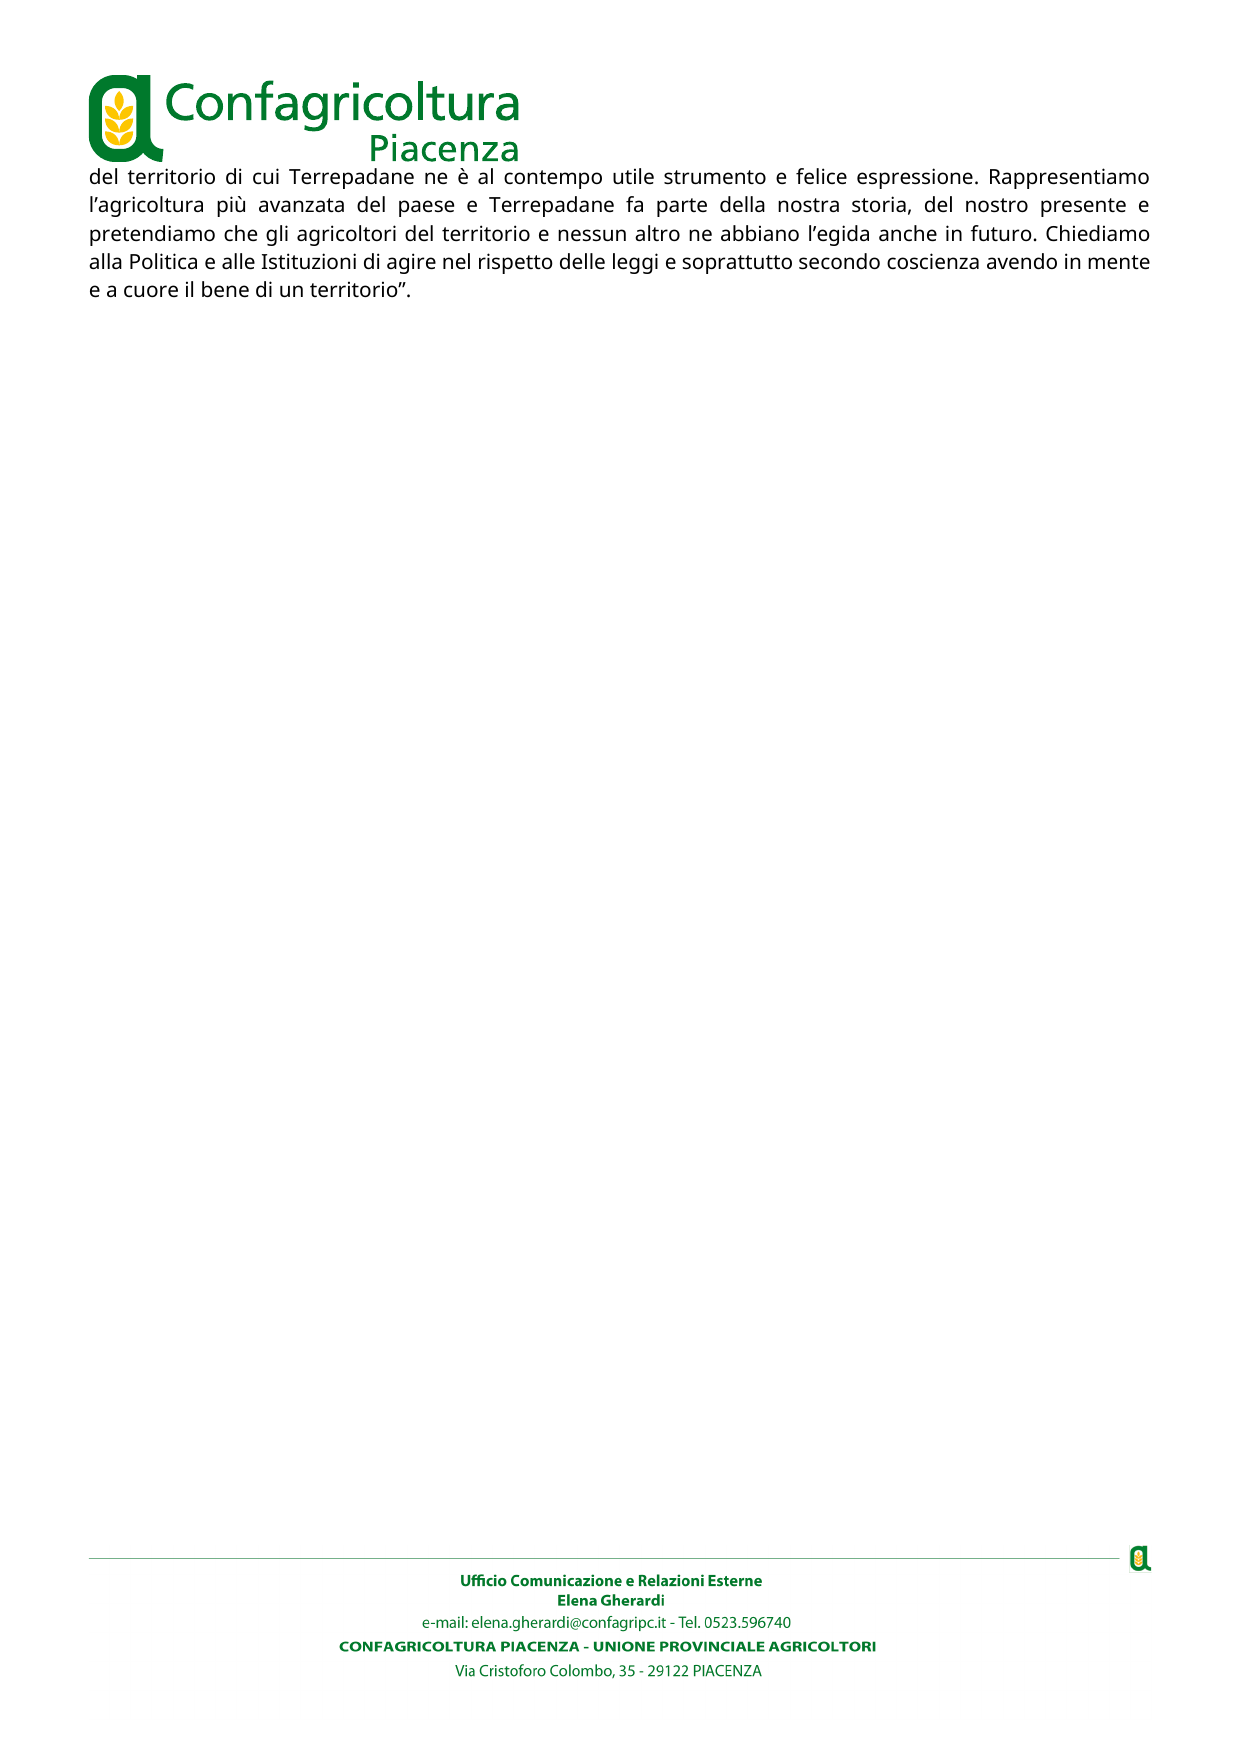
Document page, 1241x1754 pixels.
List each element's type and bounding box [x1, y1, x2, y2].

text [89, 162, 1152, 304]
